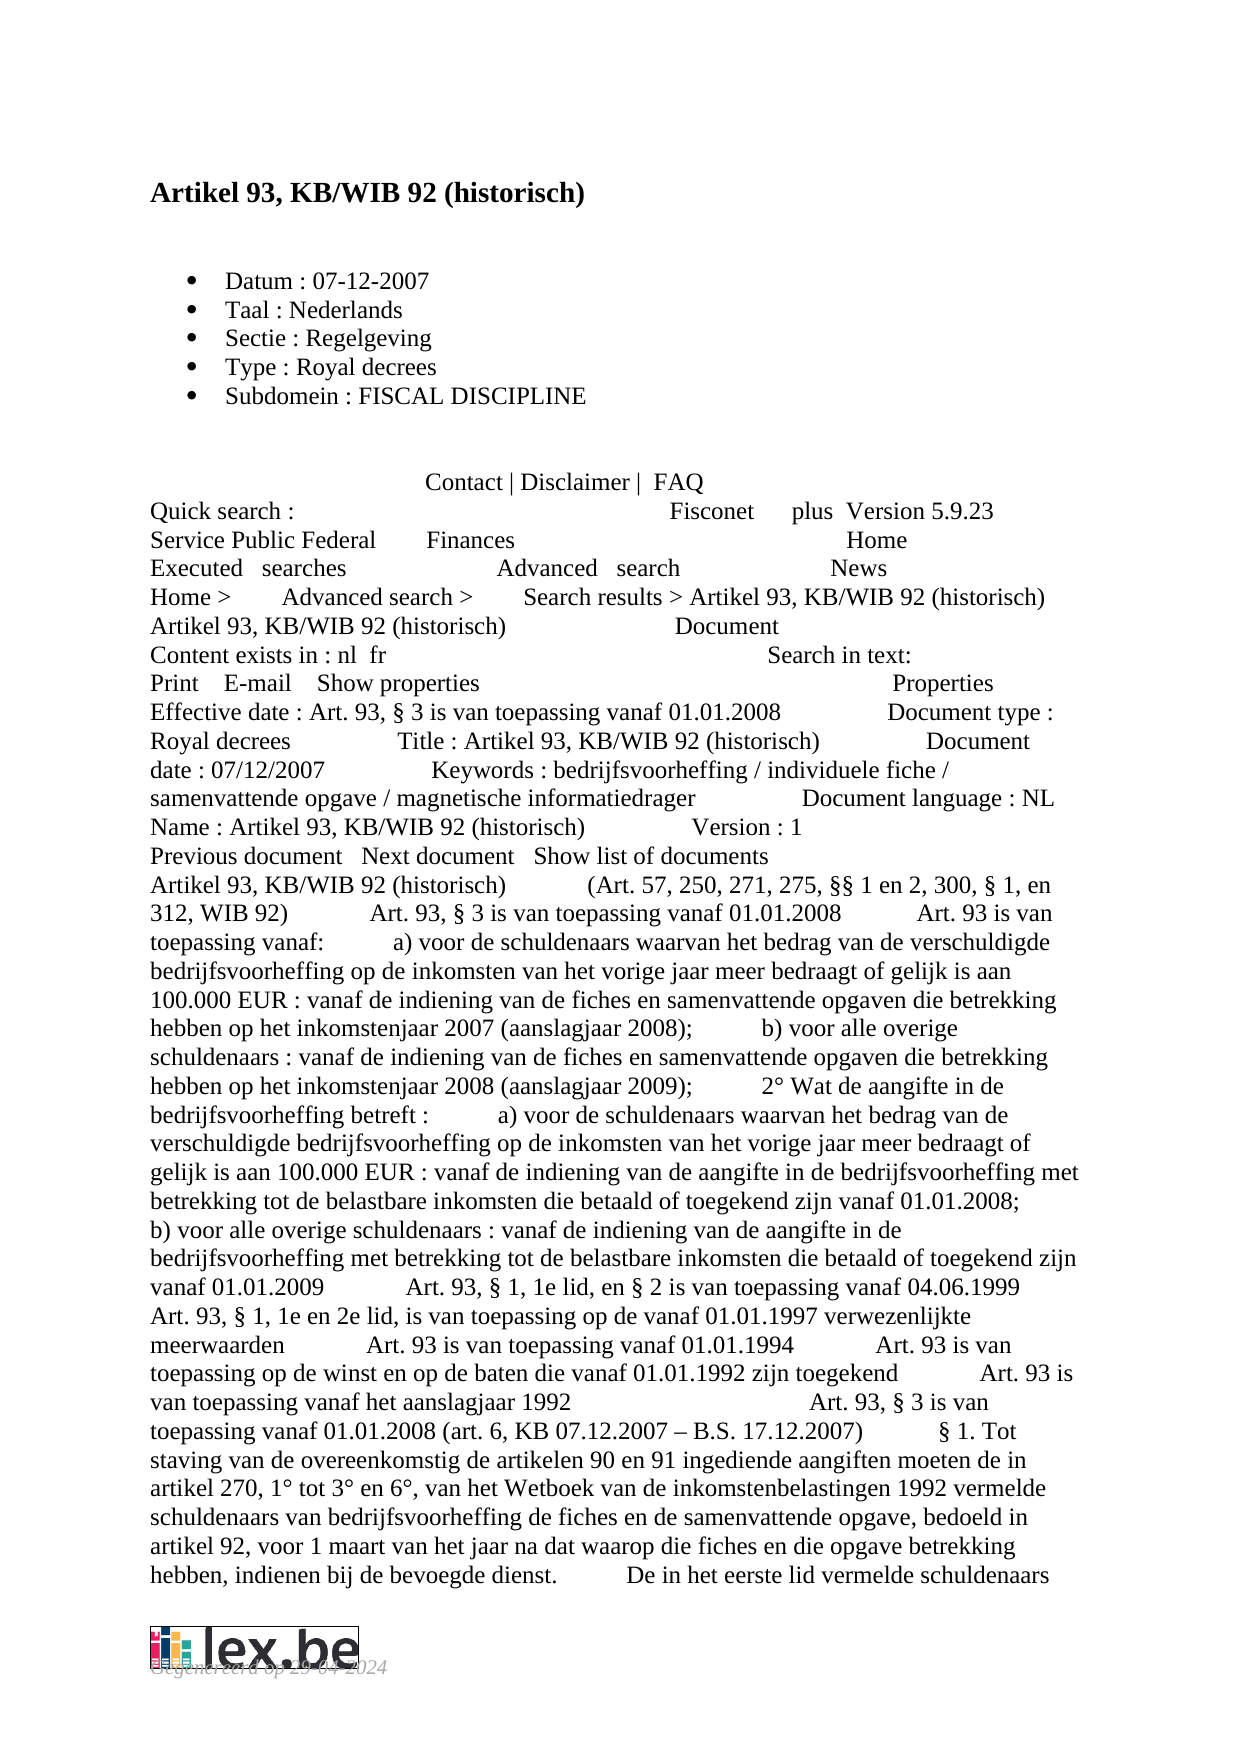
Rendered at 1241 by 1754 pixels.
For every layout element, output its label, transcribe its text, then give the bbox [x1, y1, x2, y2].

subtitle Artikel 93, KB/WIB 92 (historisch) [150, 175, 1090, 208]
list Datum : 07-12-2007 [187, 266, 1090, 295]
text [150, 467, 1090, 1588]
picture [151, 1627, 358, 1668]
list Type : Royal decrees [187, 352, 1090, 381]
list Sectie : Regelgeving [187, 323, 1090, 352]
list Taal : Nederlands [187, 295, 1090, 323]
list Subdomein : FISCAL DISCIPLINE [187, 381, 1090, 410]
